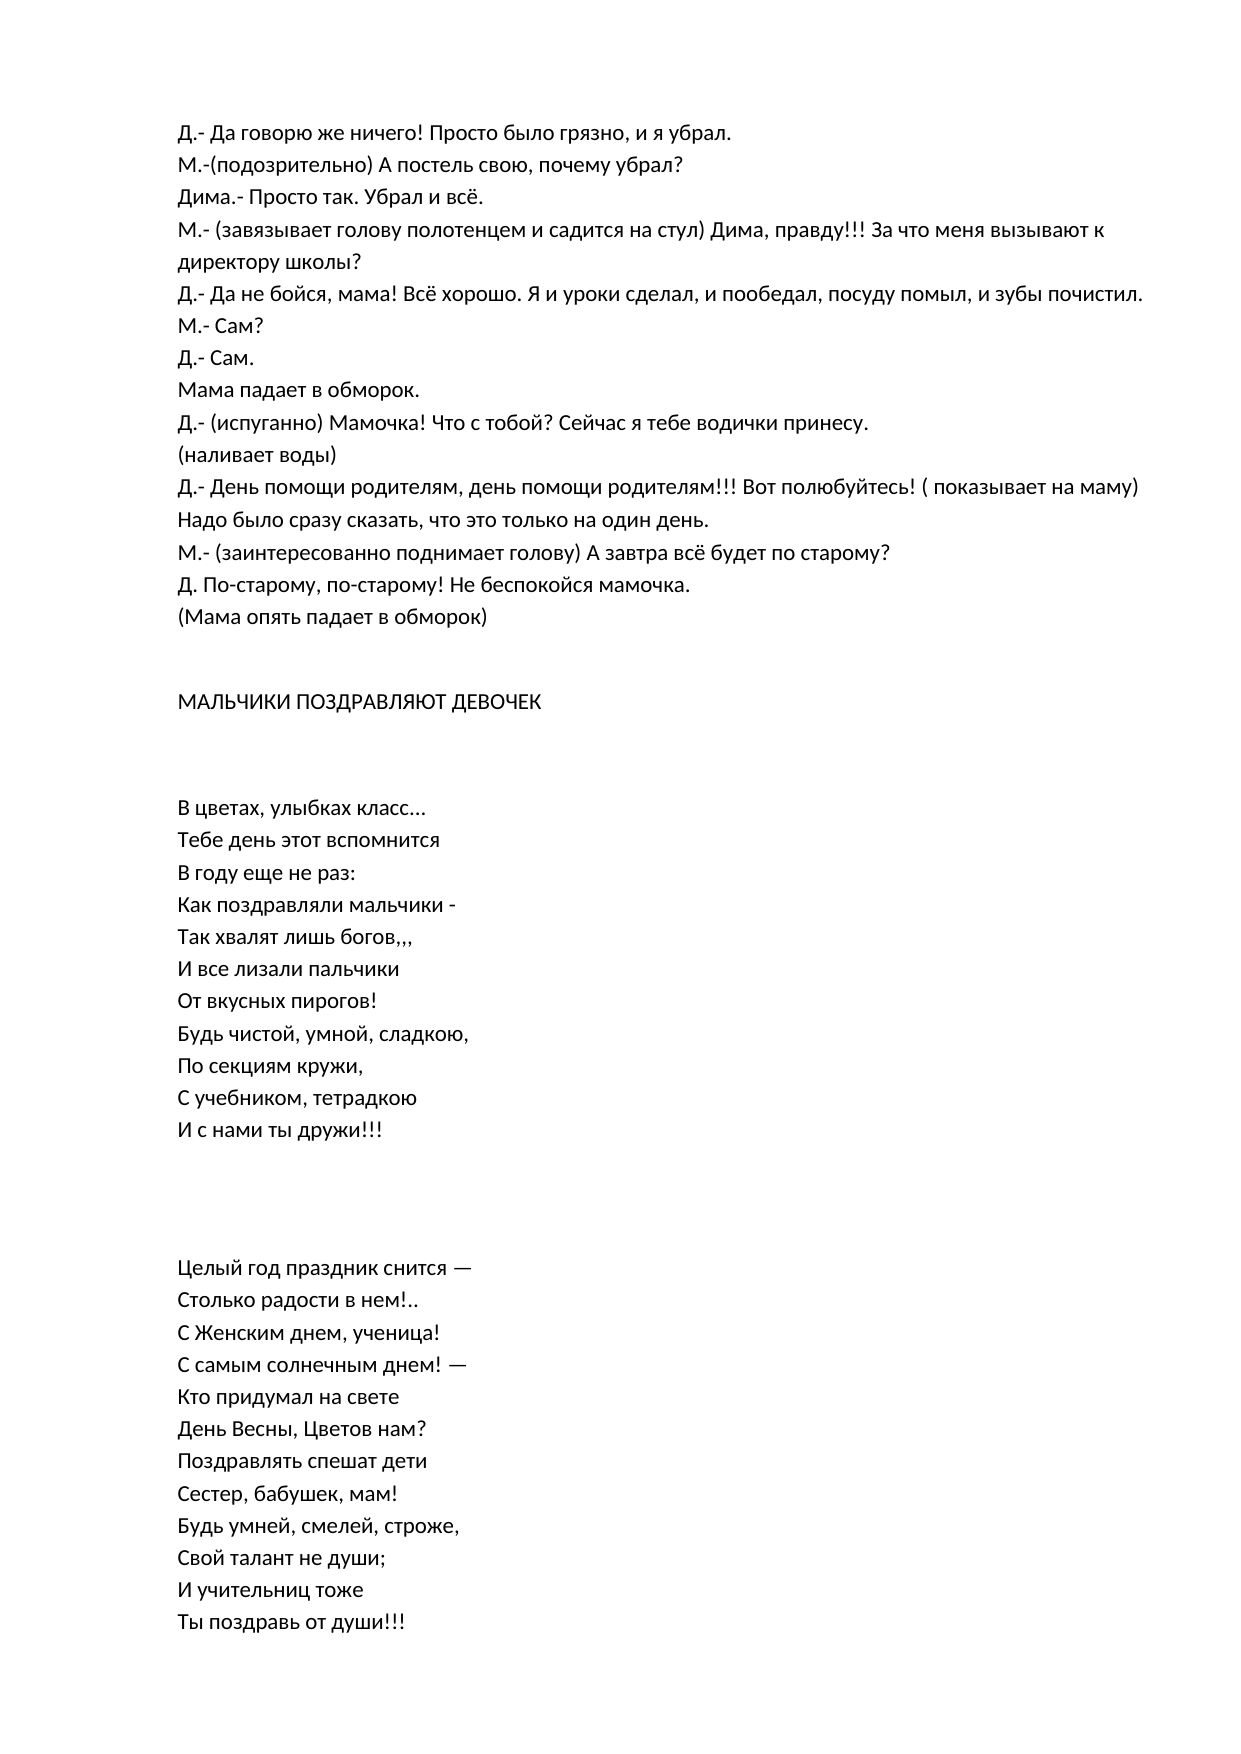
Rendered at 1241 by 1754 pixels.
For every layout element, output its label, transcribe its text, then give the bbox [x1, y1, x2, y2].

text МАЛЬЧИКИ ПОЗДРАВЛЯЮТ ДЕВОЧЕК [177, 687, 1152, 715]
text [177, 118, 1152, 662]
text Целый год праздник снится — Столько радости в нем!.. С Женским днем, ученица! С самым солнечным днем! — Кто придумал на свете День Весны, Цветов нам? Поздравлять спешат дети Сестер, бабушек, мам! Будь умней, смелей, строже, Свой талант не души; И учительниц тоже Ты поздравь от души!!! [177, 1253, 1152, 1636]
text В цветах, улыбках класс... Тебе день этот вспомнится В году еще не раз: Как поздравляли мальчики - Так хвалят лишь богов,,, И все лизали пальчики От вкусных пирогов! Будь чистой, умной, сладкою, По секциям кружи, С учебником, тетрадкою И с нами ты дружи!!! [177, 793, 1152, 1175]
